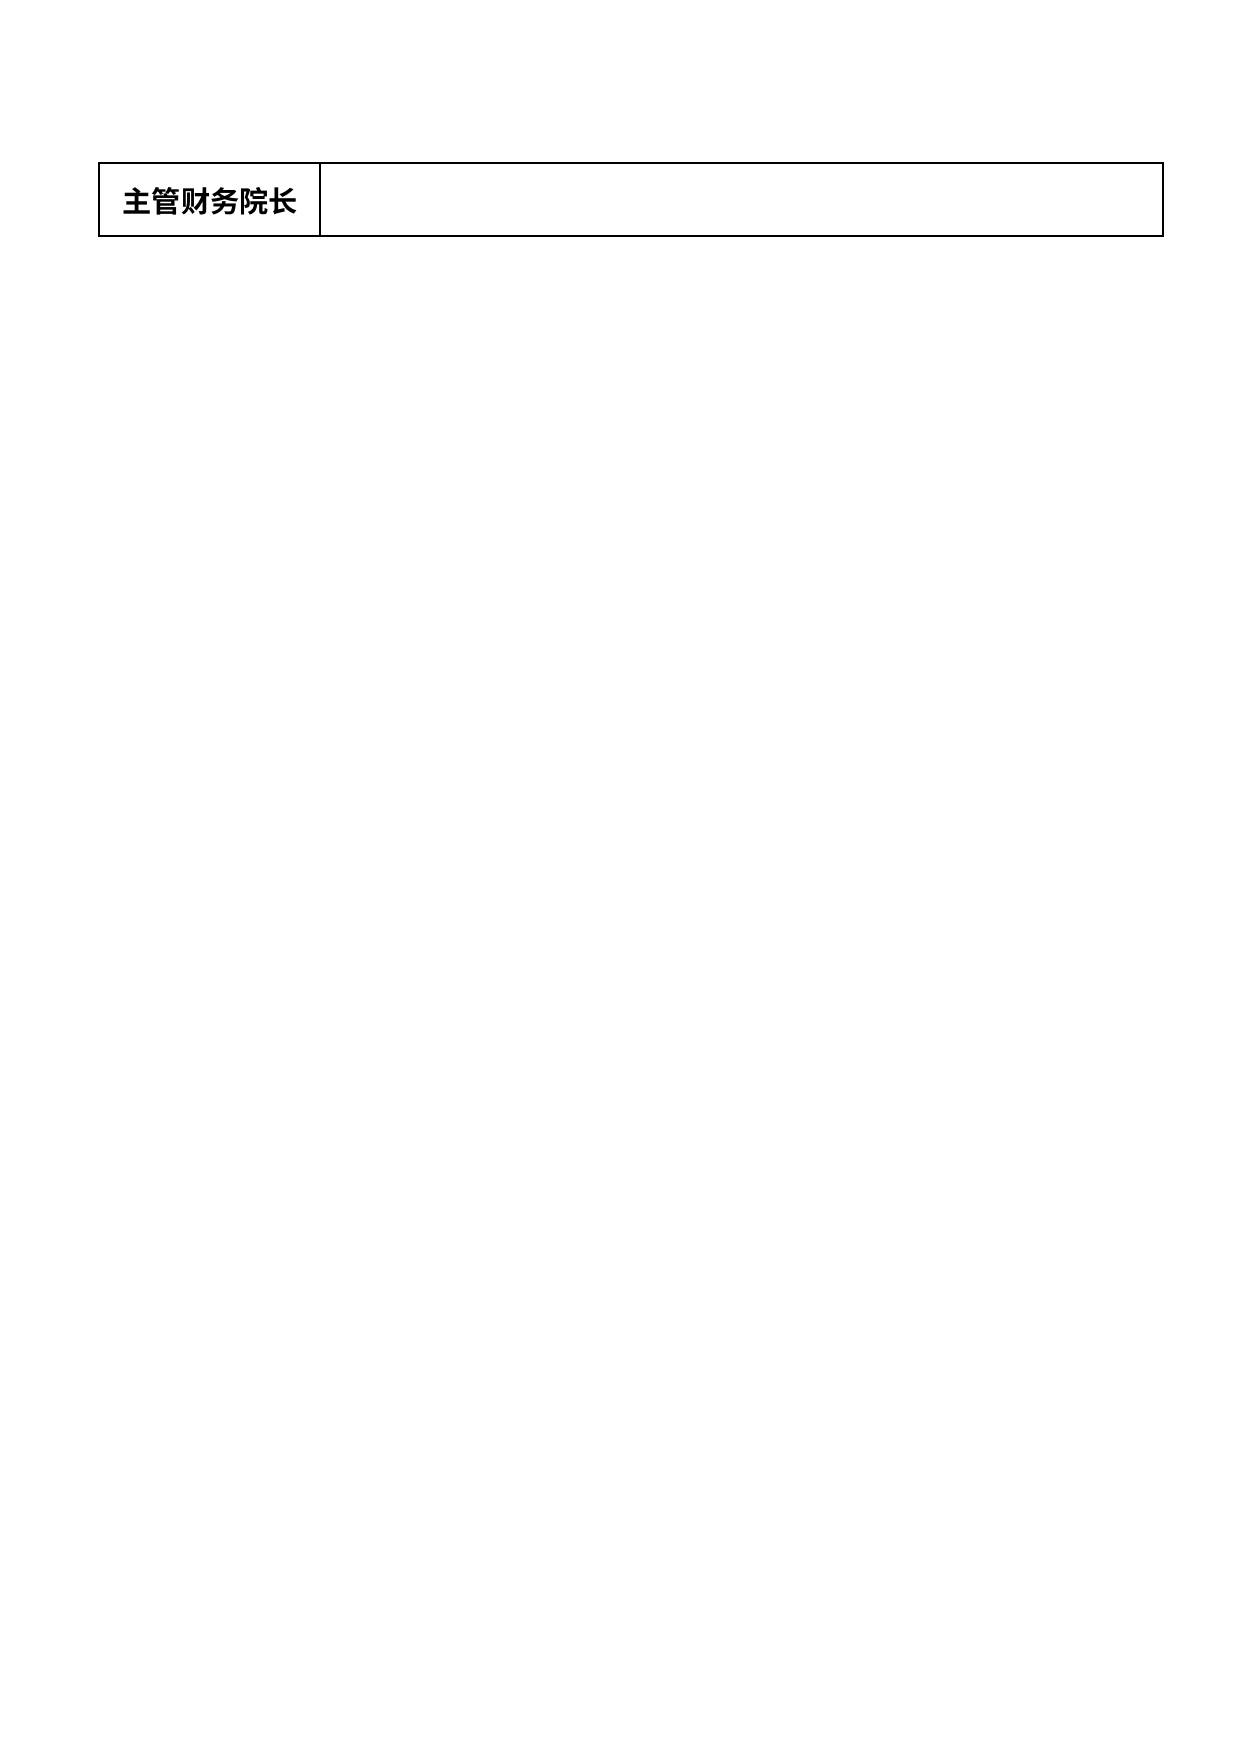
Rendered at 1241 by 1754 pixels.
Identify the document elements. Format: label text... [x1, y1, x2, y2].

table_cell [321, 164, 1162, 235]
table_cell 主管财务院长 [100, 164, 319, 235]
